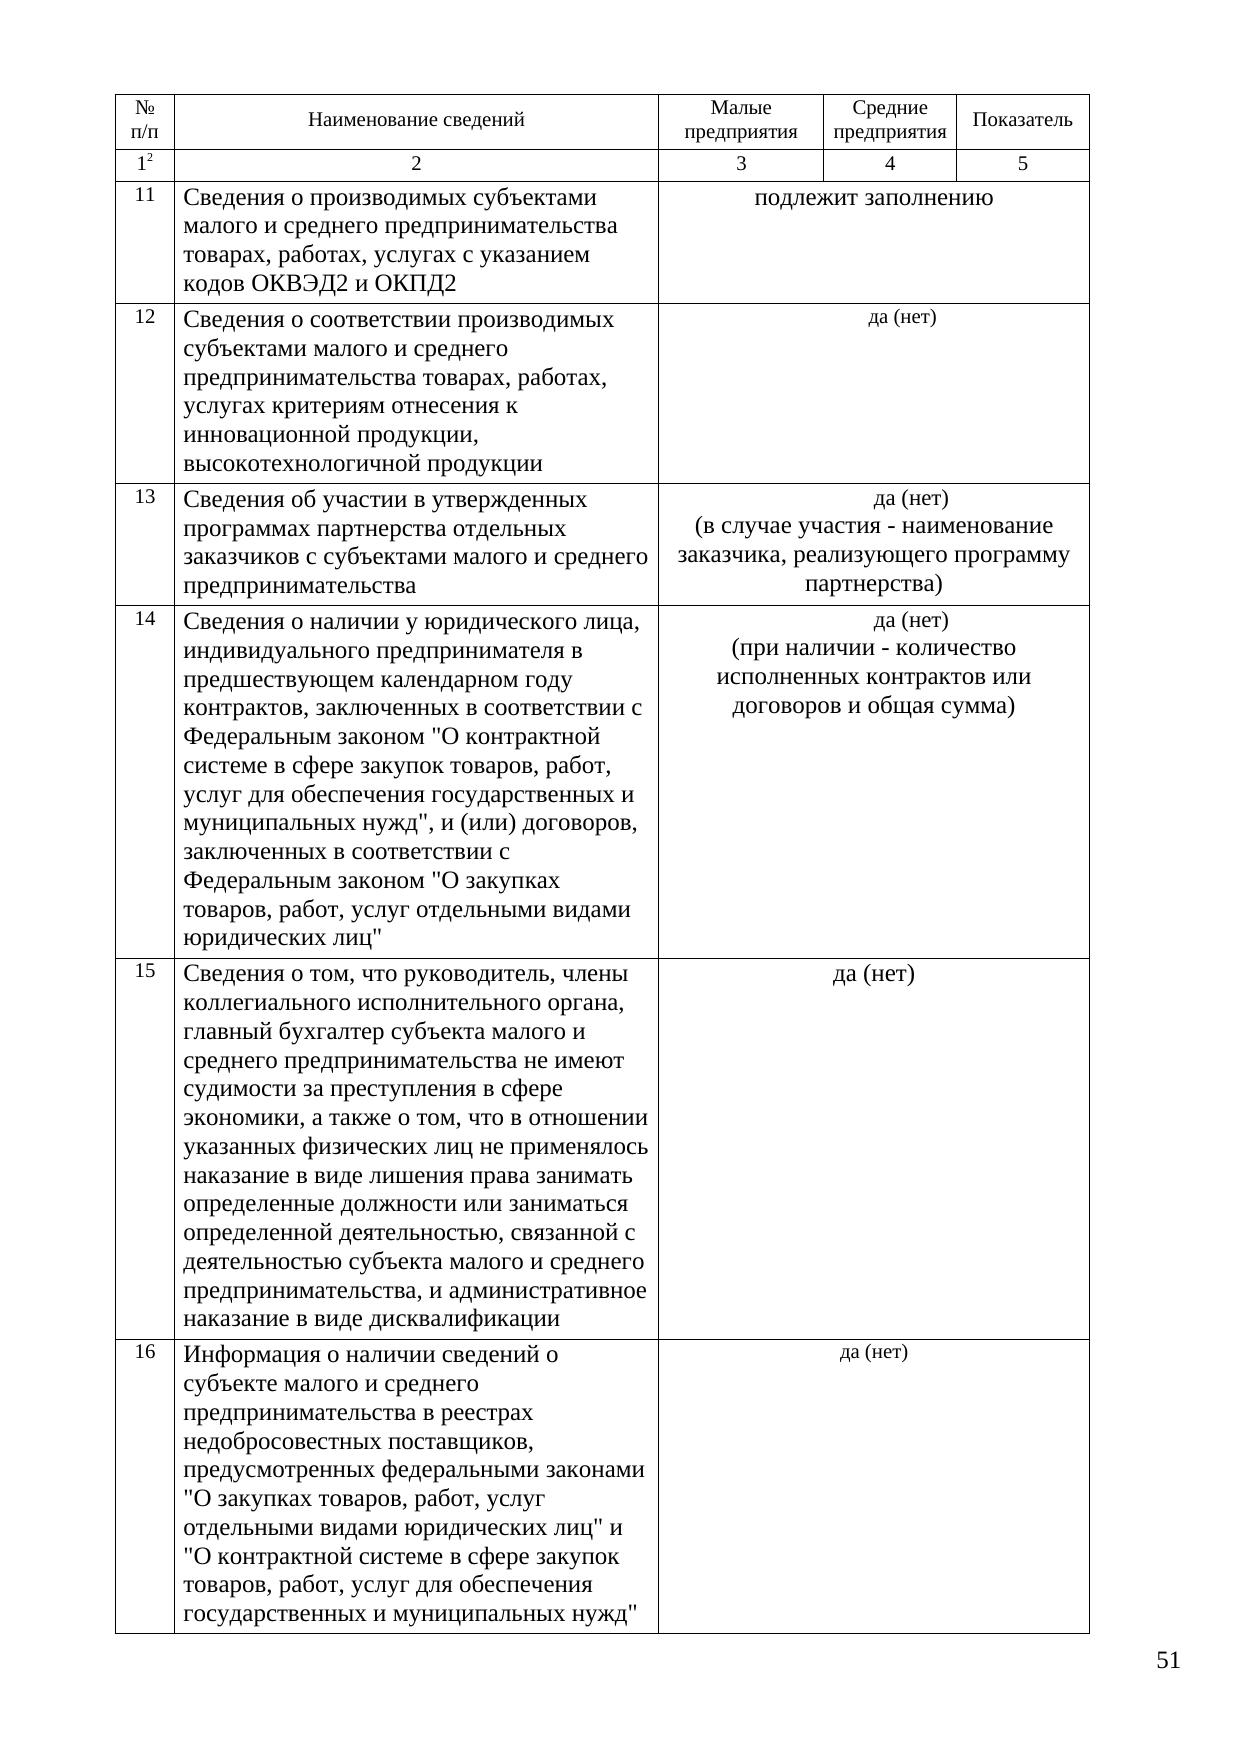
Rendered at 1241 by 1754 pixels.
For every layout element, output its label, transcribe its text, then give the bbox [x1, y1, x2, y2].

table_cell да (нет) [659, 1340, 1089, 1633]
table_cell 16 [116, 1340, 174, 1633]
table_cell Сведения о производимых субъектами малого и среднего предпринимательства товарах, работах, услугах с указанием кодов ОКВЭД2 и ОКПД2 [175, 182, 658, 303]
table_cell 11 [116, 182, 174, 303]
table_cell Сведения о соответствии производимых субъектами малого и среднего предпринимательства товарах, работах, услугах критериям отнесения к инновационной продукции, высокотехнологичной продукции [175, 304, 658, 483]
table_header Малые предприятия [659, 95, 823, 149]
table_cell Сведения о том, что руководитель, члены коллегиального исполнительного органа, главный бухгалтер субъекта малого и среднего предпринимательства не имеют судимости за преступления в сфере экономики, а также о том, что в отношении указанных физических лиц не применялось наказание в виде лишения права занимать определенные должности или заниматься определенной деятельностью, связанной с деятельностью субъекта малого и среднего предпринимательства, и административное наказание в виде дисквалификации [175, 959, 658, 1338]
table_header № п/п [116, 95, 174, 149]
table_cell подлежит заполнению [659, 182, 1089, 303]
table_cell Информация о наличии сведений о субъекте малого и среднего предпринимательства в реестрах недобросовестных поставщиков, предусмотренных федеральными законами "О закупках товаров, работ, услуг отдельными видами юридических лиц" и "О контрактной системе в сфере закупок товаров, работ, услуг для обеспечения государственных и муниципальных нужд" [175, 1340, 658, 1633]
table_cell Сведения о наличии у юридического лица, индивидуального предпринимателя в предшествующем календарном году контрактов, заключенных в соответствии с Федеральным законом "О контрактной системе в сфере закупок товаров, работ, услуг для обеспечения государственных и муниципальных нужд", и (или) договоров, заключенных в соответствии с Федеральным законом "О закупках товаров, работ, услуг отдельными видами юридических лиц" [175, 606, 658, 957]
table_cell Сведения об участии в утвержденных программах партнерства отдельных заказчиков с субъектами малого и среднего предпринимательства [175, 484, 658, 605]
table_cell да (нет) [659, 959, 1089, 1338]
table_cell 2 [175, 150, 658, 181]
table_cell 4 [824, 150, 956, 181]
table_header Показатель [957, 95, 1089, 149]
table_cell 3 [659, 150, 823, 181]
table_cell да (нет) (при наличии - количество исполненных контрактов или договоров и общая сумма) [659, 606, 1089, 957]
table_cell 14 [116, 606, 174, 957]
table_header Средние предприятия [824, 95, 956, 149]
table_cell 15 [116, 959, 174, 1338]
table_cell 5 [957, 150, 1089, 181]
table_header Наименование сведений [175, 95, 658, 149]
table_cell 12 [116, 150, 174, 181]
table_cell 12 [116, 304, 174, 483]
table_cell да (нет) [659, 304, 1089, 483]
table_cell 13 [116, 484, 174, 605]
table_cell да (нет) (в случае участия - наименование заказчика, реализующего программу партнерства) [659, 484, 1089, 605]
